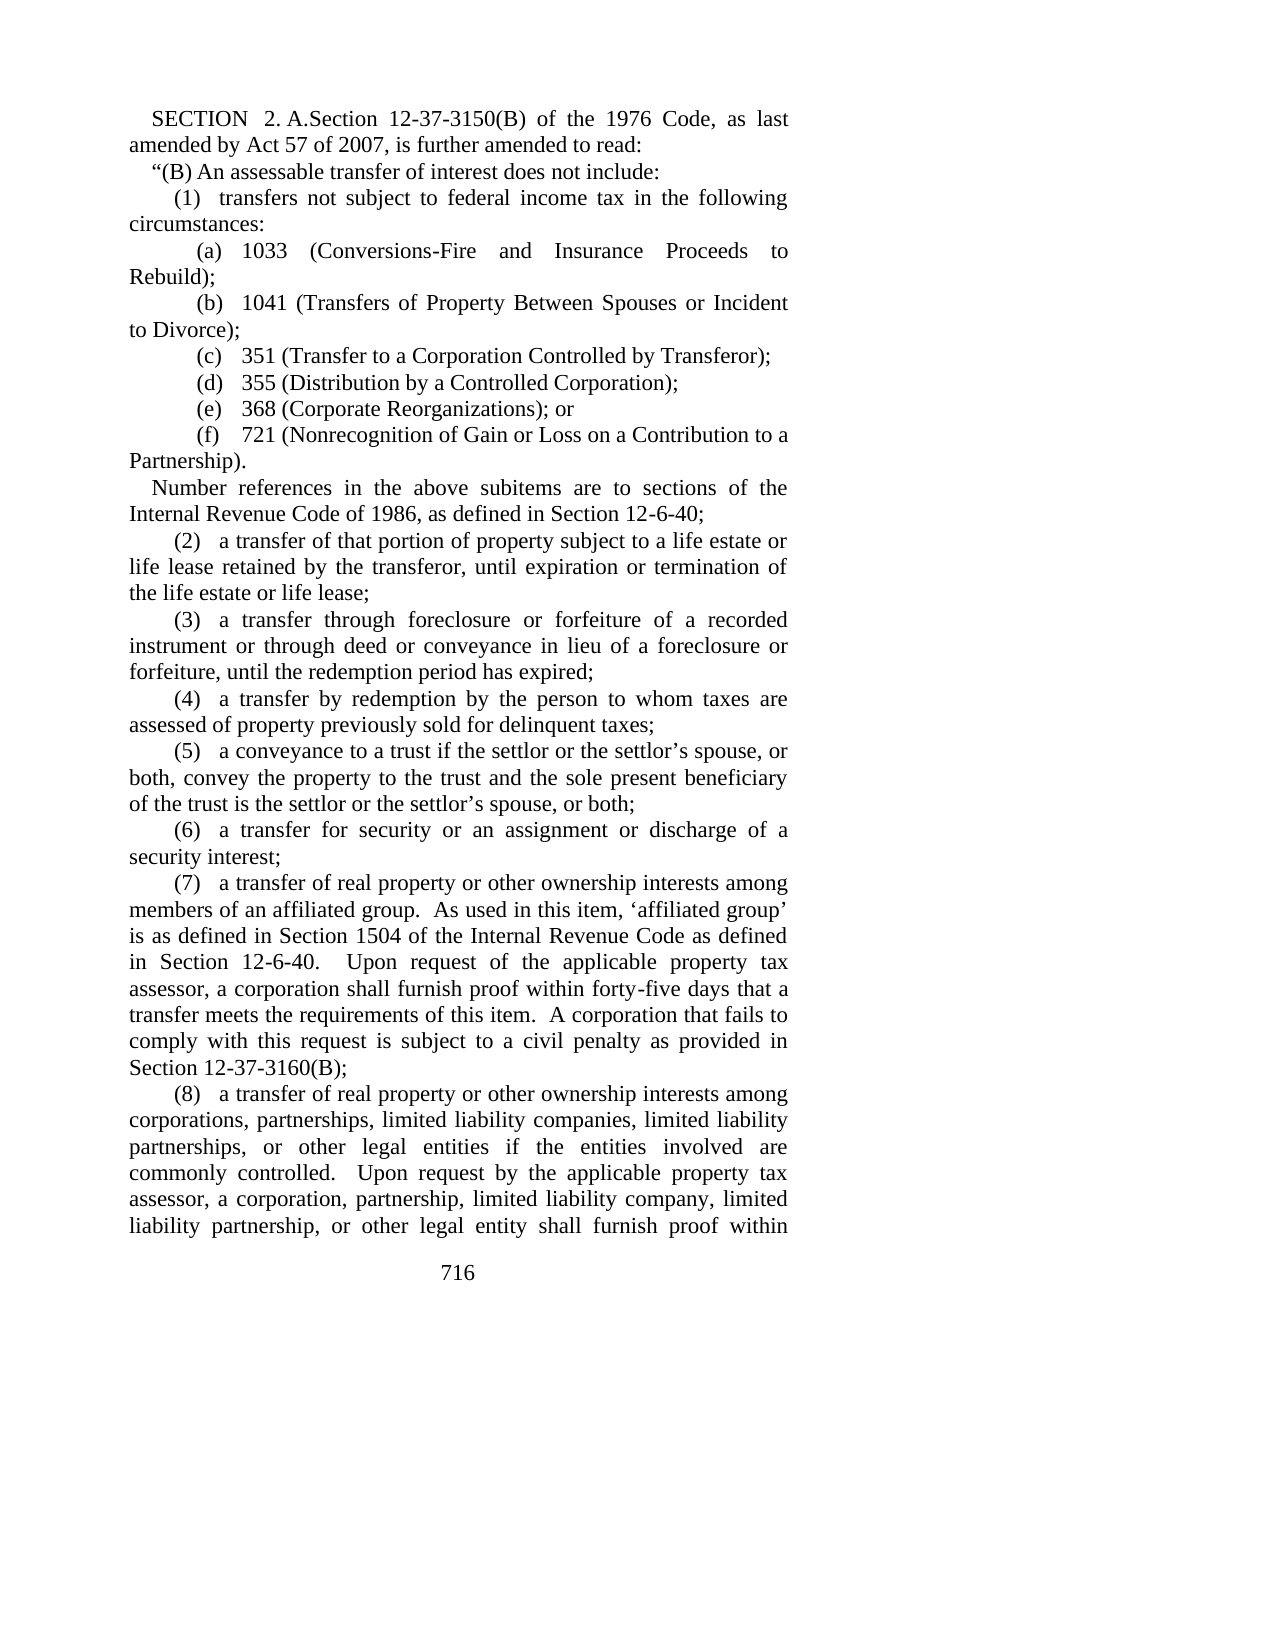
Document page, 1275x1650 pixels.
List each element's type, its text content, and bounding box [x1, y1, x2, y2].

text (6) a transfer for security or an assignment or discharge of a security interest; [129, 817, 789, 869]
text (b) 1041 (Transfers of Property Between Spouses or Incident to Divorce); [129, 289, 789, 342]
text SECTION 2. A. Section 12-37-3150(B) of the 1976 Code, as last amended by Act 57 of 2007, is further amended to read: [129, 105, 789, 158]
text (1) transfers not subject to federal income tax in the following circumstances: [129, 184, 789, 237]
text “(B) An assessable transfer of interest does not include: [129, 158, 789, 184]
text (5) a conveyance to a trust if the settlor or the settlor’s spouse, or both, convey the property to the trust and the sole present beneficiary of the trust is the settlor or the settlor’s spouse, or both; [129, 737, 789, 817]
text (4) a transfer by redemption by the person to whom taxes are assessed of property previously sold for delinquent taxes; [129, 685, 789, 737]
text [129, 1080, 789, 1238]
text (e) 368 (Corporate Reorganizations); or [129, 395, 789, 421]
text (d) 355 (Distribution by a Controlled Corporation); [129, 368, 789, 395]
text (c) 351 (Transfer to a Corporation Controlled by Transferor); [129, 342, 789, 368]
text (a) 1033 (Conversions-Fire and Insurance Proceeds to Rebuild); [129, 237, 789, 289]
text (7) a transfer of real property or other ownership interests among members of an affiliated group. As used in this item, ‘affiliated group’ is as defined in Section 1504 of the Internal Revenue Code as defined in Section 12-6-40. Upon request of the applicable property tax assessor, a corporation shall furnish proof within forty-five days that a transfer meets the requirements of this item. A corporation that fails to comply with this request is subject to a civil penalty as provided in Section 12-37-3160(B); [129, 869, 789, 1080]
text (3) a transfer through foreclosure or forfeiture of a recorded instrument or through deed or conveyance in lieu of a foreclosure or forfeiture, until the redemption period has expired; [129, 606, 789, 685]
text (f) 721 (Nonrecognition of Gain or Loss on a Contribution to a Partnership). [129, 421, 789, 474]
text (2) a transfer of that portion of property subject to a life estate or life lease retained by the transferor, until expiration or termination of the life estate or life lease; [129, 527, 789, 606]
text Number references in the above subitems are to sections of the Internal Revenue Code of 1986, as defined in Section 12-6-40; [129, 474, 789, 527]
